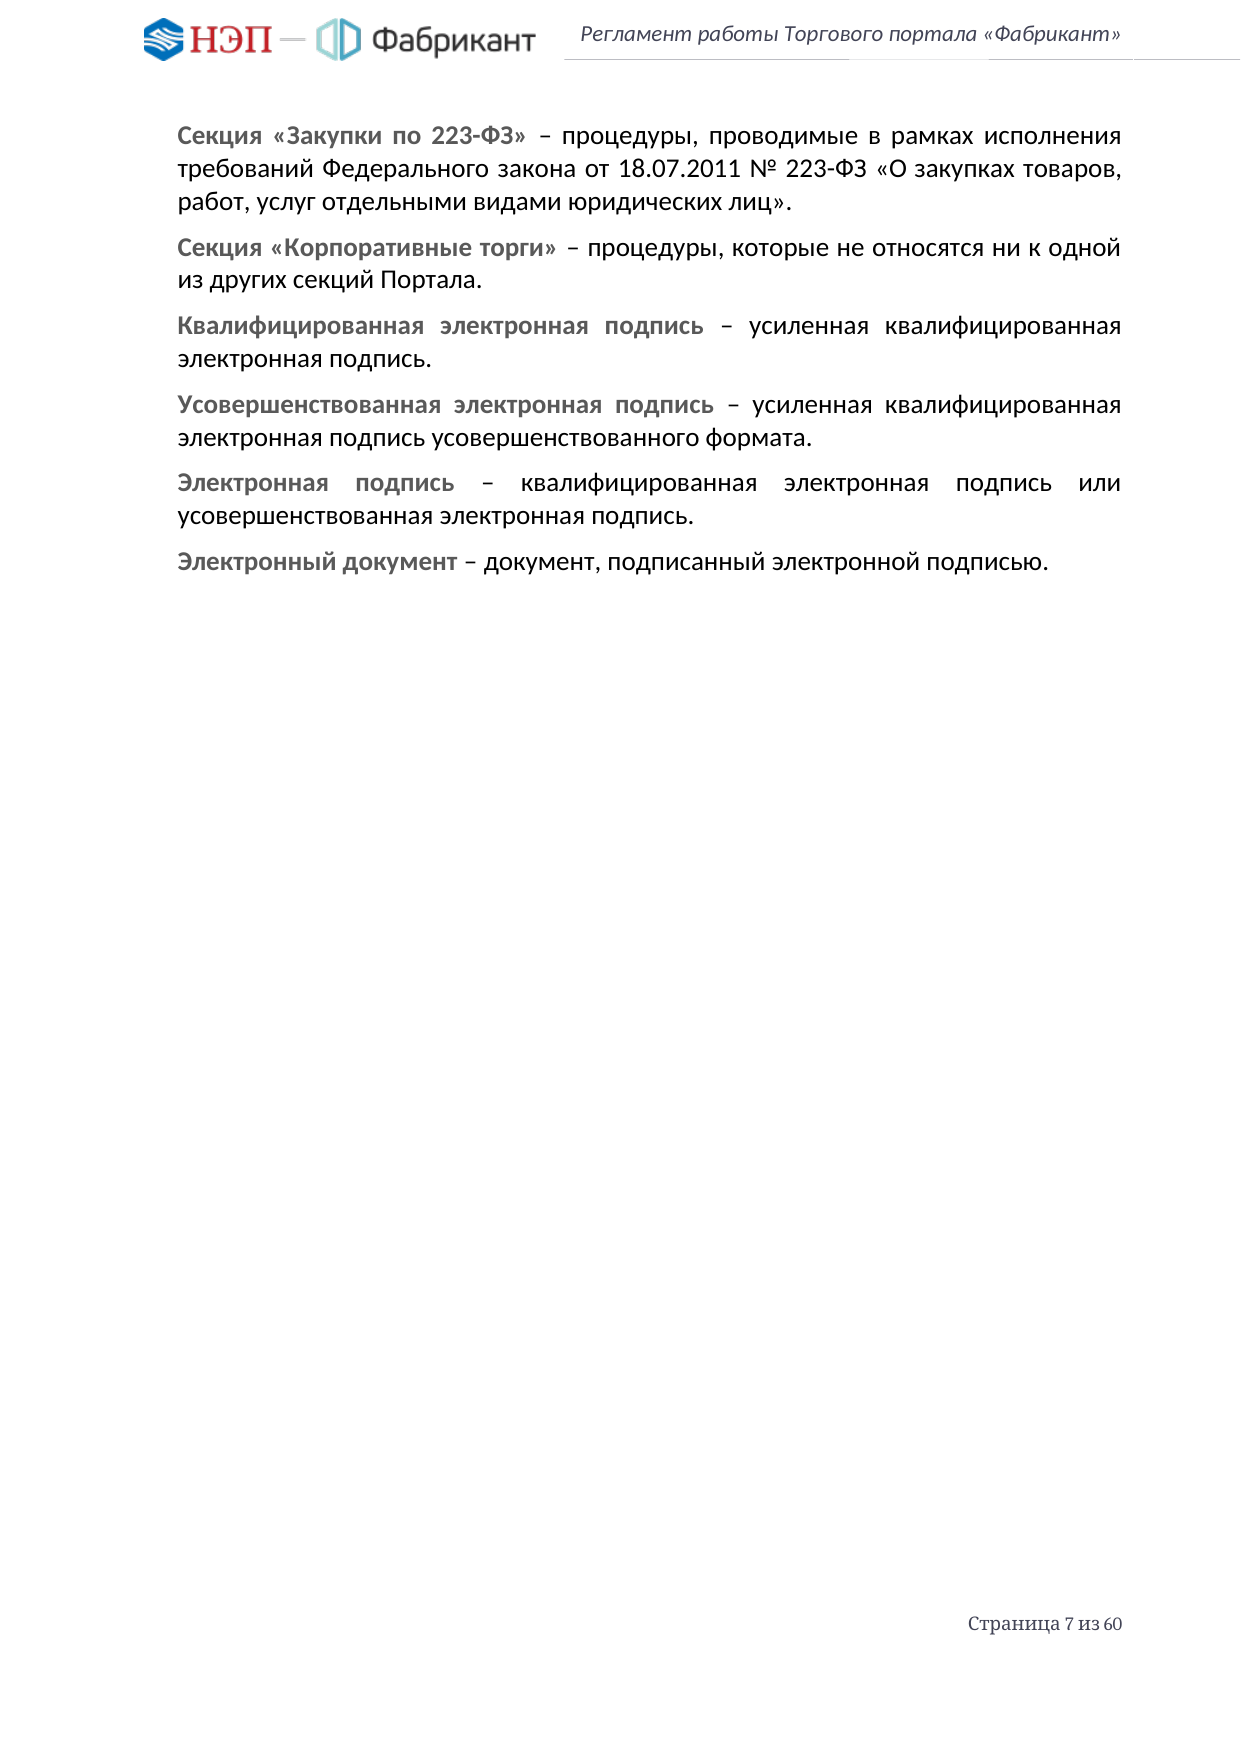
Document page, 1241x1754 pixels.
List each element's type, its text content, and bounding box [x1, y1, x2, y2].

text Секция «Корпоративные торги» – процедуры, которые не относятся ни к одной из других секций Портала. [177, 230, 1122, 296]
text Электронный документ – документ, подписанный электронной подписью. [177, 544, 1122, 577]
picture [144, 18, 536, 61]
text Электронная подпись – квалифицированная электронная подпись или усовершенствованная электронная подпись. [177, 465, 1122, 531]
text Усовершенствованная электронная подпись – усиленная квалифицированная электронная подпись усовершенствованного формата. [177, 387, 1122, 453]
text Квалифицированная электронная подпись – усиленная квалифицированная электронная подпись. [177, 308, 1122, 374]
text Секция «Закупки по 223-ФЗ» – процедуры, проводимые в рамках исполнения требований Федерального закона от 18.07.2011 № 223-ФЗ «О закупках товаров, работ, услуг отдельными видами юридических лиц». [177, 118, 1122, 217]
